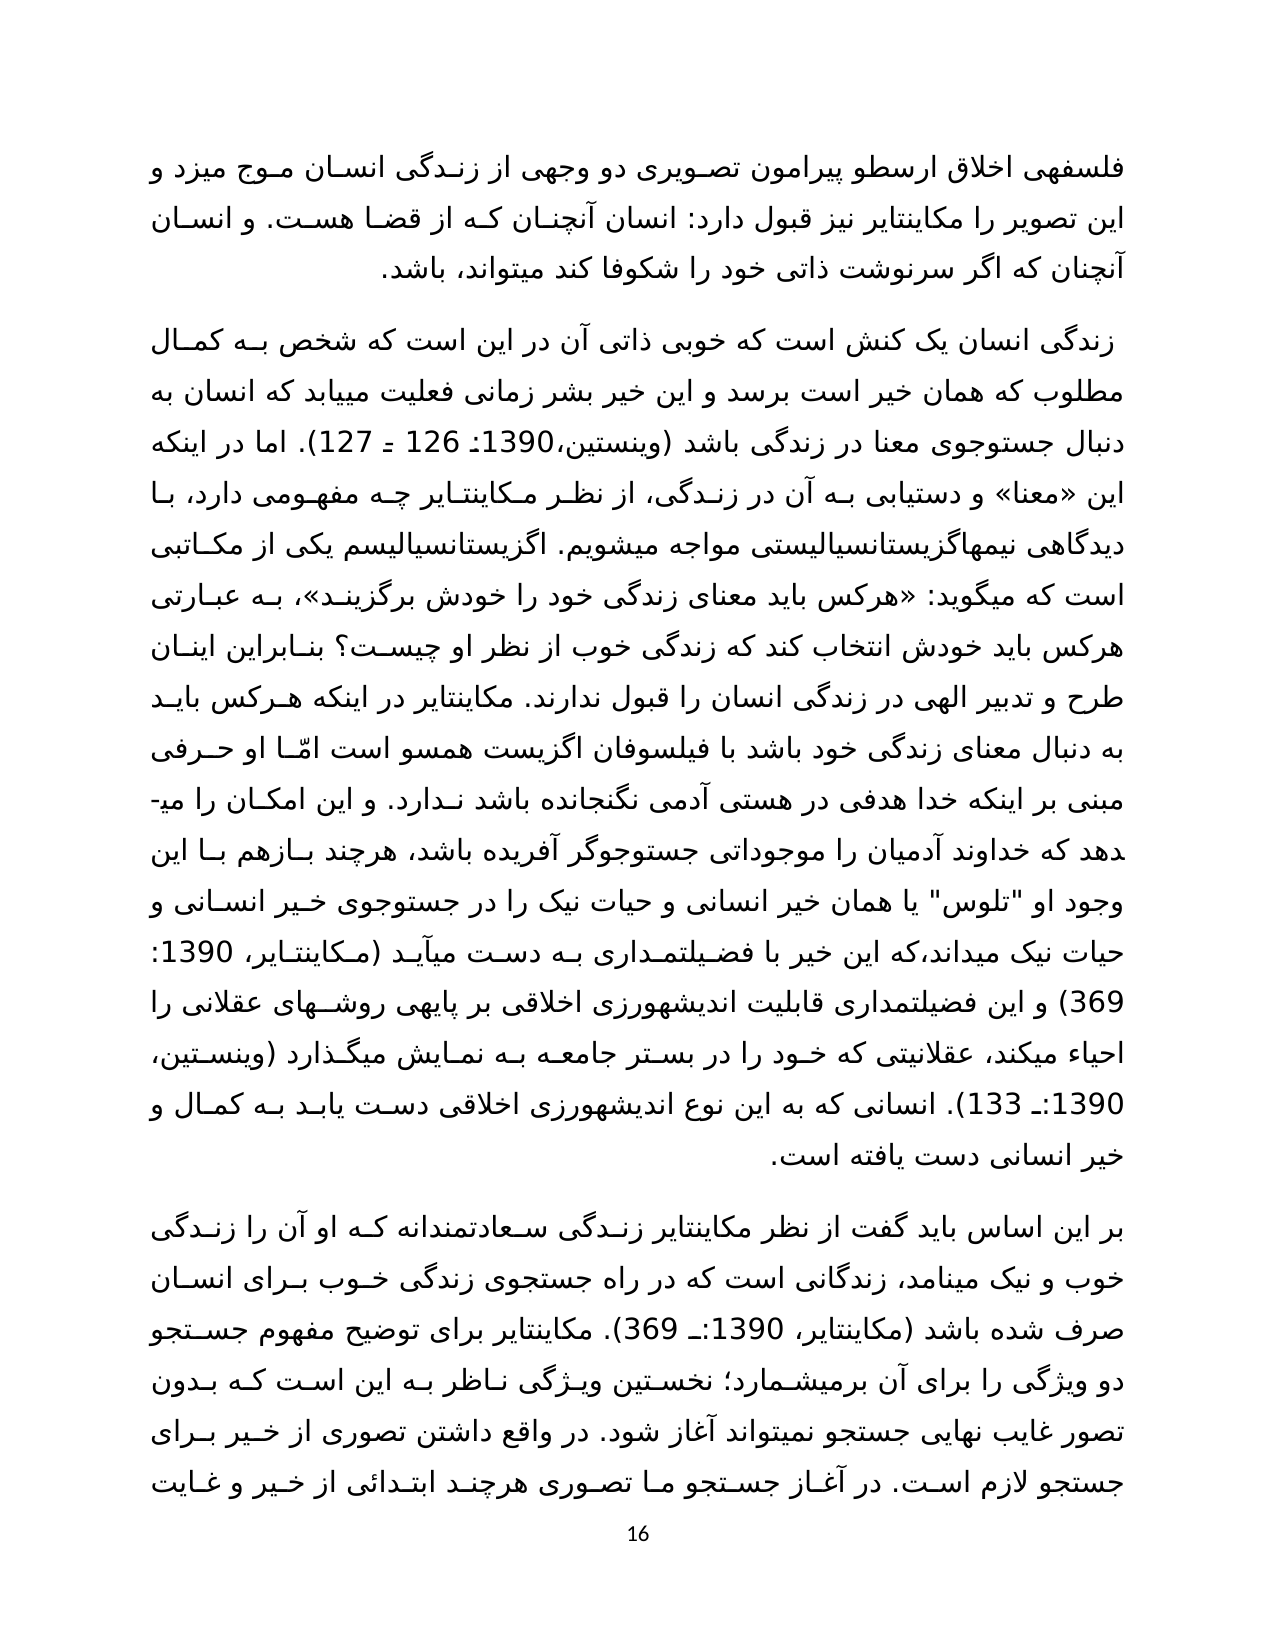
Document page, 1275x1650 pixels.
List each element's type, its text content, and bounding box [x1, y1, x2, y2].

text زندگی انسان يک کنش است که خوبی ذاتی آن در اين است که شخص به کمال مطلوب که همان خير است برسد و اين خير بشر زمانی فعليت میيابد که انسان به دنبال جستوجوی معنا در زندگی باشد (وينستين،1390: 126 - 127). اما در اينکه اين «معنا» و دستيابی به آن در زندگی، از نظر مکاينتاير چه مفهومی دارد، با ديدگاهی نيمهاگزيستانسياليستی مواجه میشويم. اگزيستانسياليسم يکی از مکاتبی است که میگويد: «هرکس بايد معنای زندگی خود را خودش برگزيند»، به عبارتی هرکس بايد خودش انتخاب کند که زندگی خوب از نظر او چيست؟ بنابراين اينان طرح و تدبير الهی در زندگی انسان را قبول ندارند. مکاينتاير در اينکه هرکس بايد به دنبال معنای زندگی خود باشد با فيلسوفان اگزيست همسو است امّا او حرفی مبنی بر اينکه خدا هدفی در هستی آدمی نگنجانده باشد ندارد. و اين امکان را میدهد که خداوند آدميان را موجوداتی جستوجوگر آفريده باشد، هرچند بازهم با اين وجود او "تلوس" يا همان خير انسانی و حيات نيک را در جستوجوی خير انسانی و حيات نيک میداند،که اين خير با فضيلتمداری به دست میآيد (مکاينتاير، 1390: 369) و اين فضيلتمداری قابليت انديشهورزی اخلاقی بر پايهی روشهای عقلانی را احياء میکند، عقلانيتی که خود را در بستر جامعه به نمايش میگذارد (وينستين، 1390: 133). انسانی که به اين نوع انديشهورزی اخلاقی دست يابد به کمال و خير انسانی دست يافته است. [150, 324, 1125, 1173]
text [150, 1210, 1125, 1499]
text فلسفهی اخلاق ارسطو پيرامون تصويری دو وجهی از زندگی انسان موج میزد و اين تصوير را مکاينتاير نيز قبول دارد: انسان آنچنان که از قضا هست. و انسان آنچنان که اگر سرنوشت ذاتی خود را شکوفا کند میتواند، باشد. [150, 150, 1125, 286]
